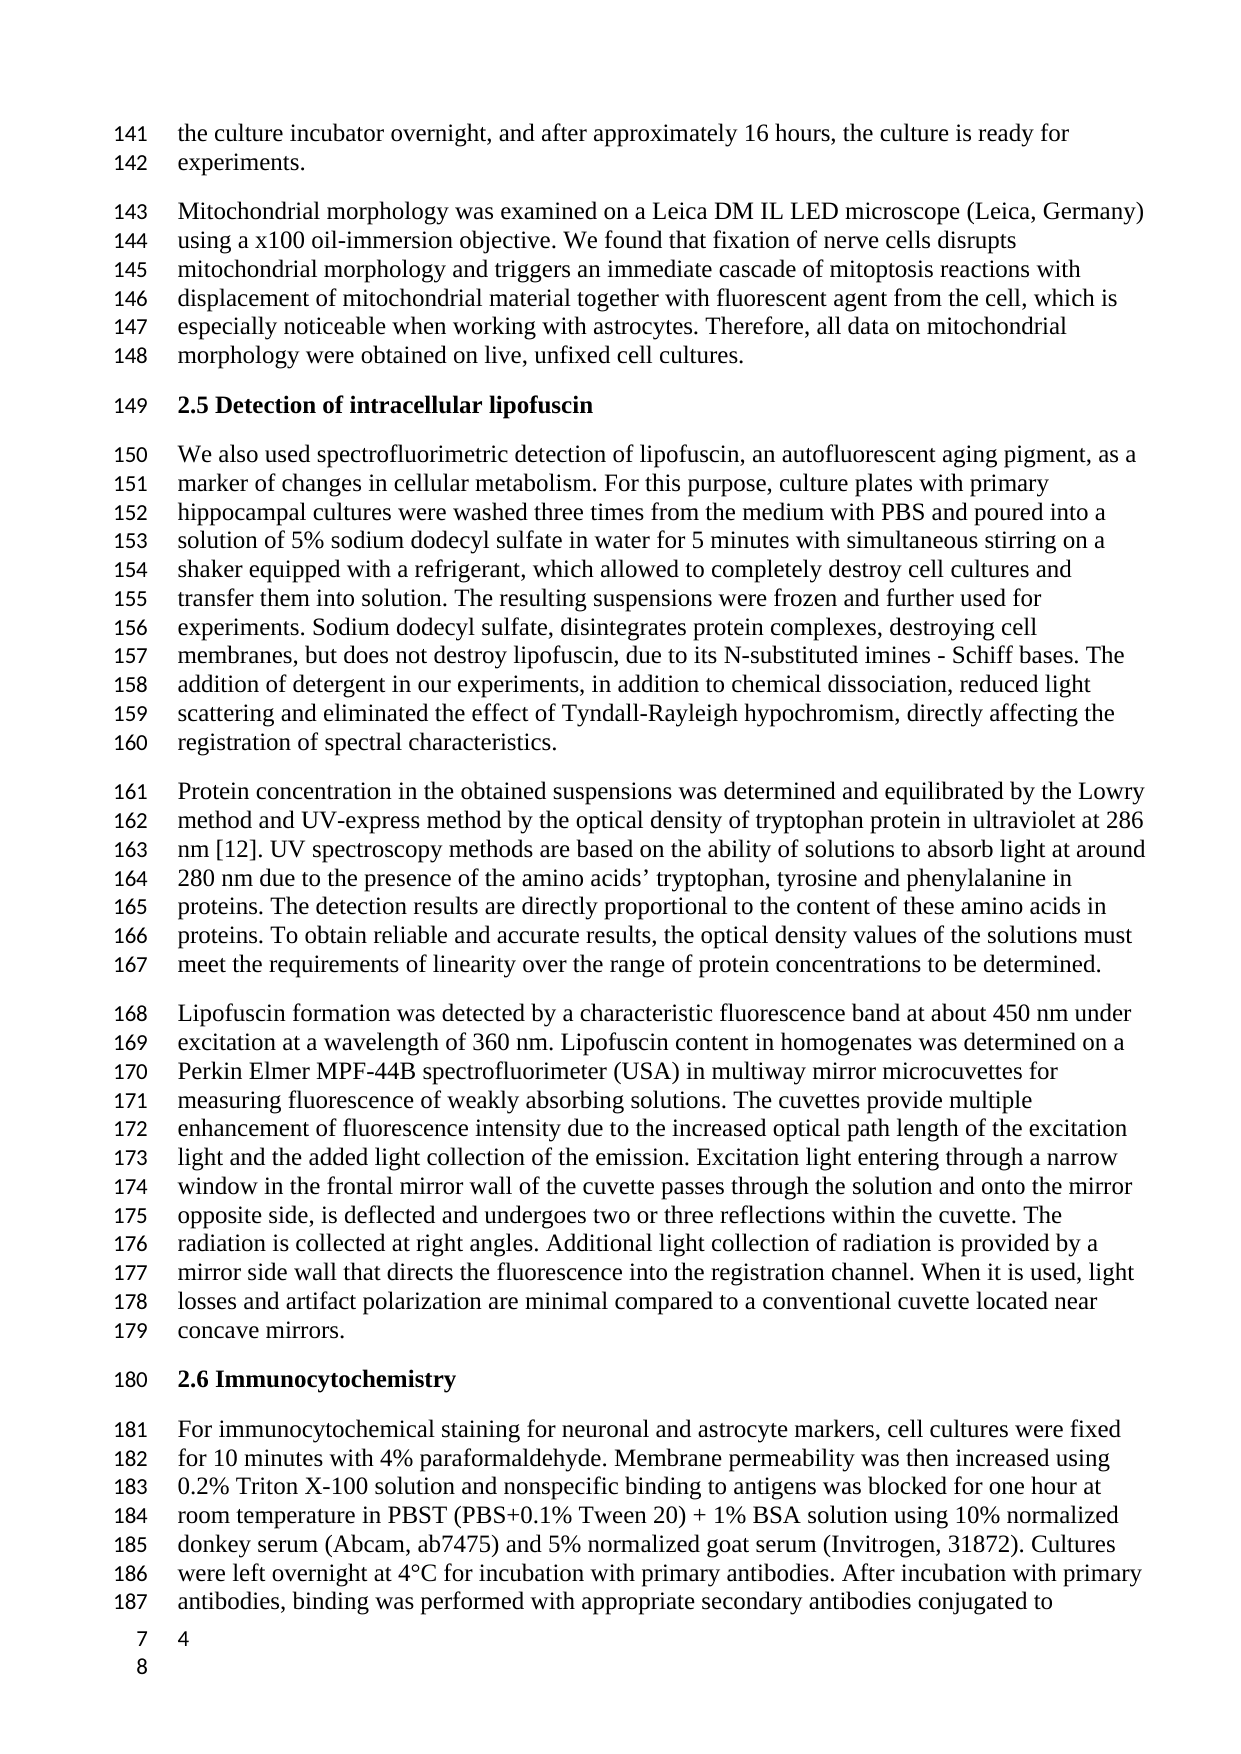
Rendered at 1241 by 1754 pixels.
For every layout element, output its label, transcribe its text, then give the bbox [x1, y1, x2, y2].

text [177, 1414, 1152, 1615]
text Mitochondrial morphology was examined on a Leica DM IL LED microscope (Leica, Germany) using a x100 oil-immersion objective. We found that fixation of nerve cells disrupts mitochondrial morphology and triggers an immediate cascade of mitoptosis reactions with displacement of mitochondrial material together with fluorescent agent from the cell, which is especially noticeable when working with astrocytes. Therefore, all data on mitochondrial morphology were obtained on live, unfixed cell cultures. [177, 196, 1152, 369]
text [177, 118, 1152, 176]
text Protein concentration in the obtained suspensions was determined and equilibrated by the Lowry method and UV-express method by the optical density of tryptophan protein in ultraviolet at 286 nm [12]. UV spectroscopy methods are based on the ability of solutions to absorb light at around 280 nm due to the presence of the amino acids’ tryptophan, tyrosine and phenylalanine in proteins. The detection results are directly proportional to the content of these amino acids in proteins. To obtain reliable and accurate results, the optical density values of the solutions must meet the requirements of linearity over the range of protein concentrations to be determined. [177, 776, 1152, 978]
text 2.6 Immunocytochemistry [177, 1364, 1152, 1393]
text We also used spectrofluorimetric detection of lipofuscin, an autofluorescent aging pigment, as a marker of changes in cellular metabolism. For this purpose, culture plates with primary hippocampal cultures were washed three times from the medium with PBS and poured into a solution of 5% sodium dodecyl sulfate in water for 5 minutes with simultaneous stirring on a shaker equipped with a refrigerant, which allowed to completely destroy cell cultures and transfer them into solution. The resulting suspensions were frozen and further used for experiments. Sodium dodecyl sulfate, disintegrates protein complexes, destroying cell membranes, but does not destroy lipofuscin, due to its N-substituted imines - Schiff bases. The addition of detergent in our experiments, in addition to chemical dissociation, reduced light scattering and eliminated the effect of Tyndall-Rayleigh hypochromism, directly affecting the registration of spectral characteristics. [177, 439, 1152, 756]
text Lipofuscin formation was detected by a characteristic fluorescence band at about 450 nm under excitation at a wavelength of 360 nm. Lipofuscin content in homogenates was determined on a Perkin Elmer MPF-44B spectrofluorimeter (USA) in multiway mirror microcuvettes for measuring fluorescence of weakly absorbing solutions. The cuvettes provide multiple enhancement of fluorescence intensity due to the increased optical path length of the excitation light and the added light collection of the emission. Excitation light entering through a narrow window in the frontal mirror wall of the cuvette passes through the solution and onto the mirror opposite side, is deflected and undergoes two or three reflections within the cuvette. The radiation is collected at right angles. Additional light collection of radiation is provided by a mirror side wall that directs the fluorescence into the registration channel. When it is used, light losses and artifact polarization are minimal compared to a conventional cuvette located near concave mirrors. [177, 998, 1152, 1343]
text 2.5 Detection of intracellular lipofuscin [177, 390, 1152, 418]
